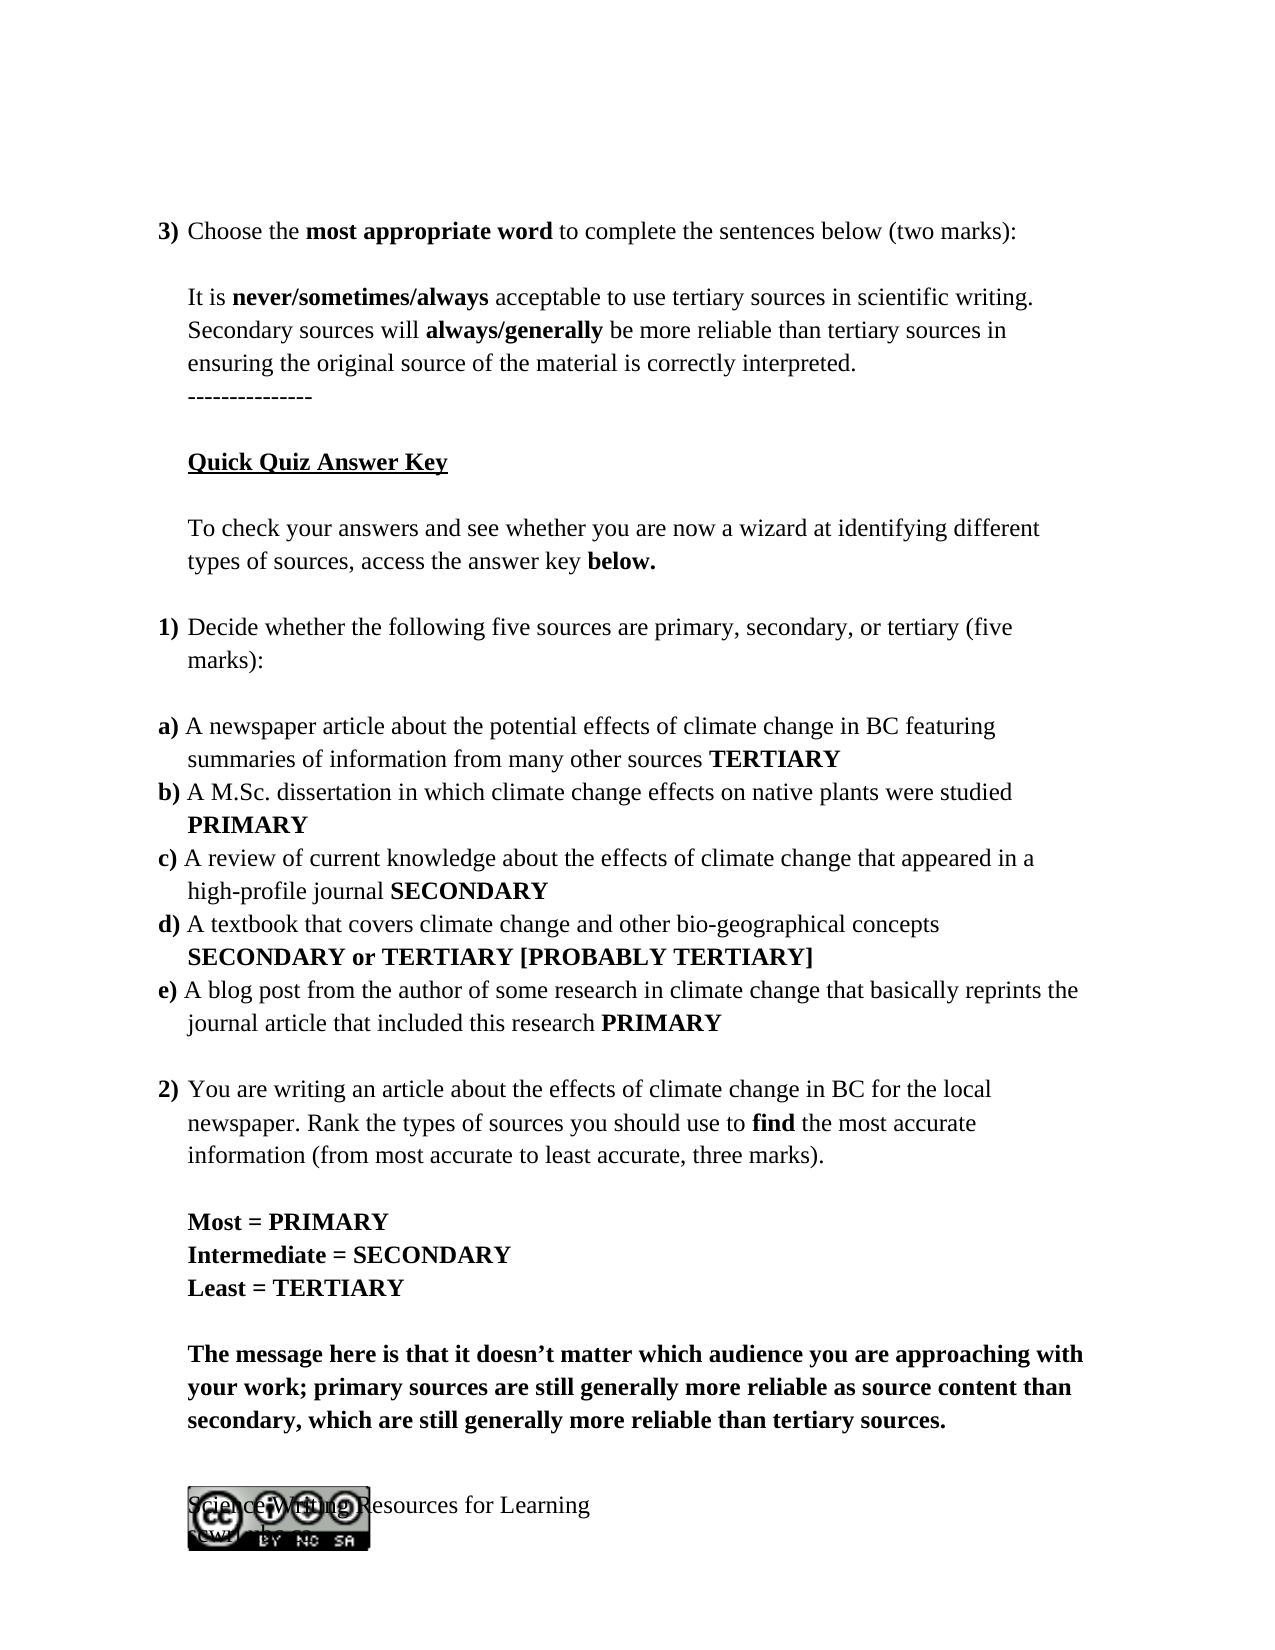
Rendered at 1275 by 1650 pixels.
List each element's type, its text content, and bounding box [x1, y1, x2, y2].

text b) A M.Sc. dissertation in which climate change effects on native plants were studied PRIMARY [158, 777, 1087, 839]
text Most = PRIMARY [173, 1207, 1087, 1235]
text To check your answers and see whether you are now a wizard at identifying different types of sources, access the answer key below. [187, 513, 1087, 575]
text Quick Quiz Answer Key [187, 447, 1087, 476]
list You are writing an article about the effects of climate change in BC for the local newspaper. Rank the types of sources you should use to find the most accurate information (from most accurate to least accurate, three marks). [158, 1074, 1087, 1169]
text e) A blog post from the author of some research in climate change that basically reprints the journal article that included this research PRIMARY [158, 976, 1087, 1037]
picture [360, 1498, 366, 1505]
list Choose the most appropriate word to complete the sentences below (two marks): [158, 216, 1087, 245]
text The message here is that it doesn’t matter which audience you are approaching with your work; primary sources are still generally more reliable as source content than secondary, which are still generally more reliable than tertiary sources. [187, 1339, 1087, 1433]
text Least = TERTIARY [173, 1273, 1087, 1301]
picture [187, 1486, 371, 1551]
text a) A newspaper article about the potential effects of climate change in BC featuring summaries of information from many other sources TERTIARY [158, 711, 1087, 773]
text c) A review of current knowledge about the effects of climate change that appeared in a high-profile journal SECONDARY [158, 843, 1087, 905]
text It is never/sometimes/always acceptable to use tertiary sources in scientific writing. Secondary sources will always/generally be more reliable than tertiary sources in ensuring the original source of the material is correctly interpreted. [187, 282, 1087, 377]
text --------------- [187, 381, 1087, 410]
text d) A textbook that covers climate change and other bio-geographical concepts SECONDARY or TERTIARY [PROBABLY TERTIARY] [158, 909, 1087, 971]
text Intermediate = SECONDARY [173, 1240, 1087, 1268]
list Decide whether the following five sources are primary, secondary, or tertiary (five marks): [158, 612, 1087, 674]
